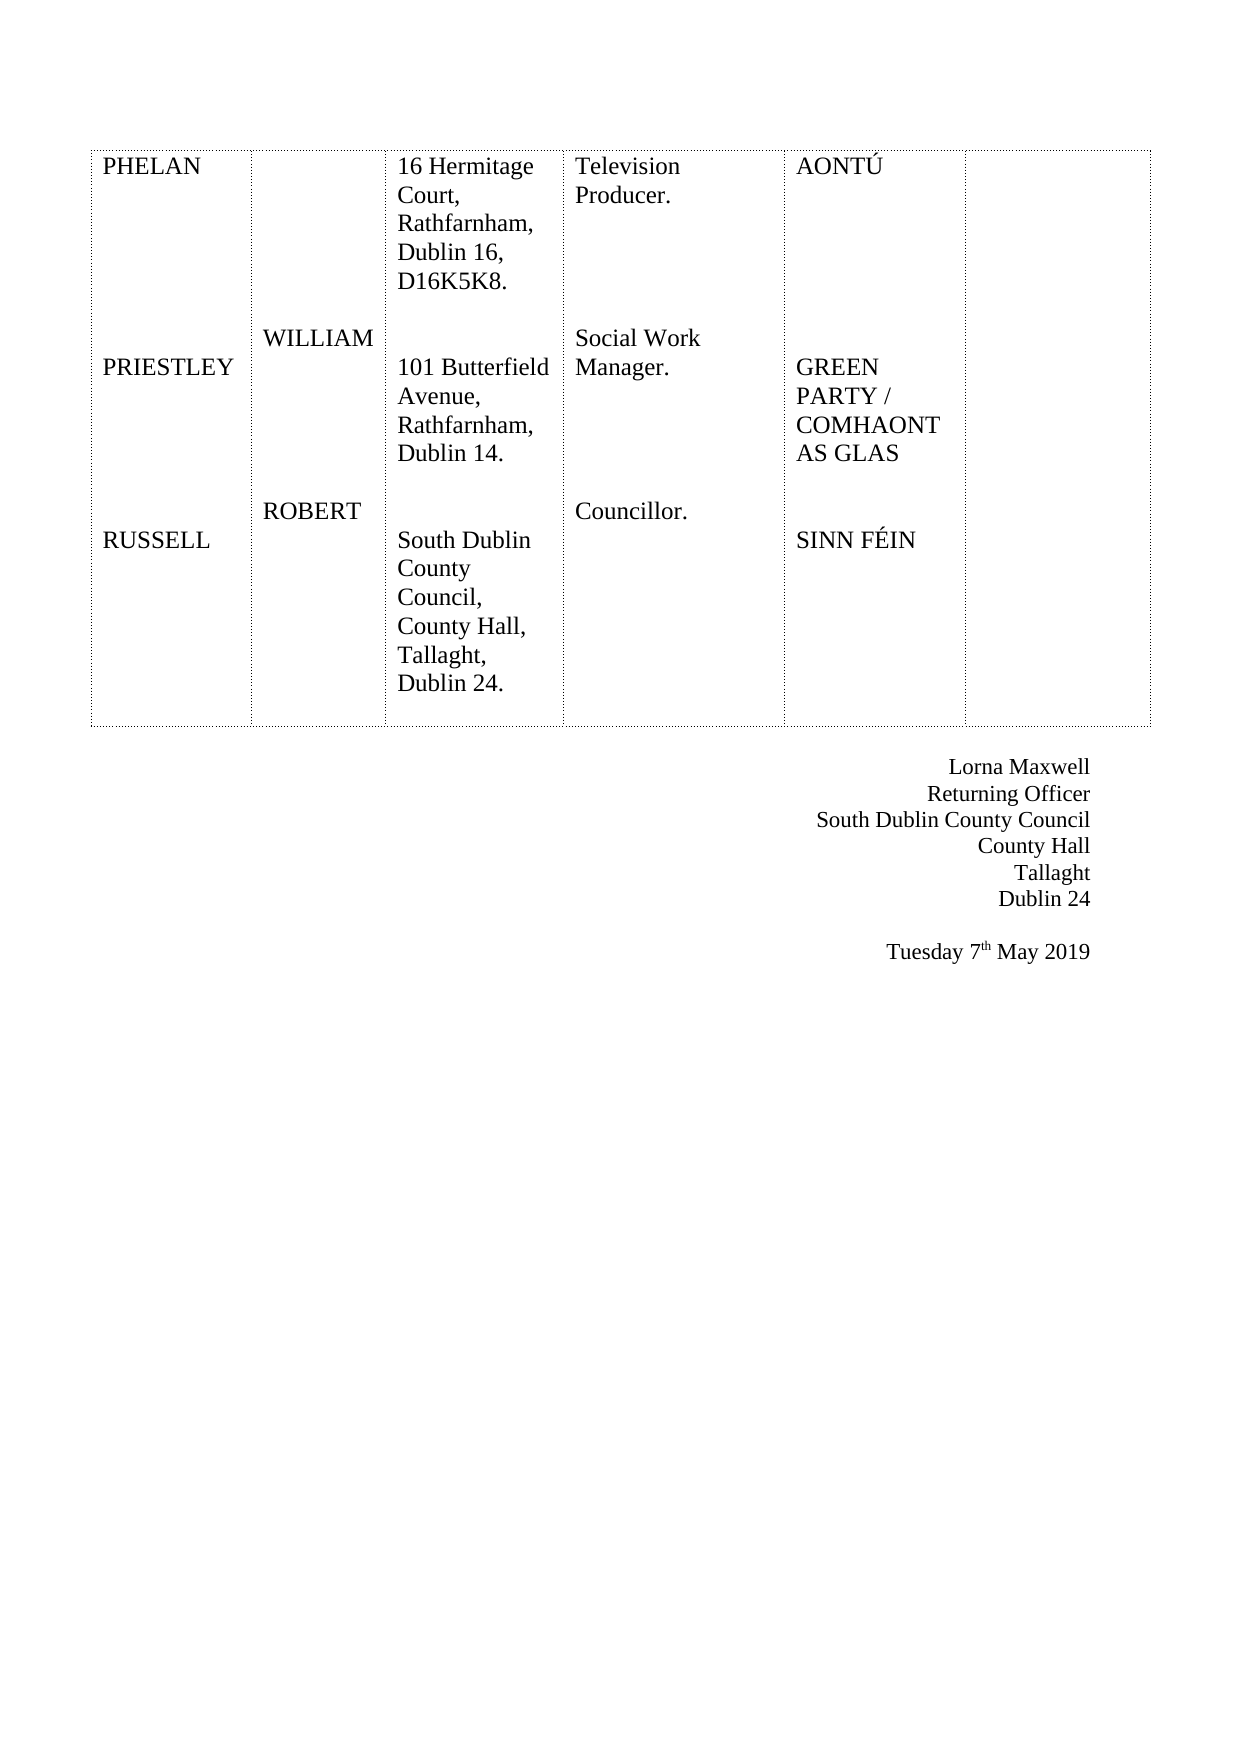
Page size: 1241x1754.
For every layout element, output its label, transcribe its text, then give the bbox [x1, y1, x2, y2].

text Lorna Maxwell [150, 753, 1090, 780]
text Dublin 24 [150, 885, 1090, 912]
text Returning Officer [150, 780, 1090, 806]
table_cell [251, 150, 386, 726]
text County Hall [150, 832, 1090, 859]
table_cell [564, 150, 784, 726]
text Tuesday 7th May 2019 [150, 938, 1090, 964]
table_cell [91, 150, 251, 726]
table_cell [785, 150, 966, 726]
text South Dublin County Council [150, 806, 1090, 832]
table_cell [966, 150, 1150, 726]
text Tallaght [150, 859, 1090, 885]
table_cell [386, 150, 563, 726]
